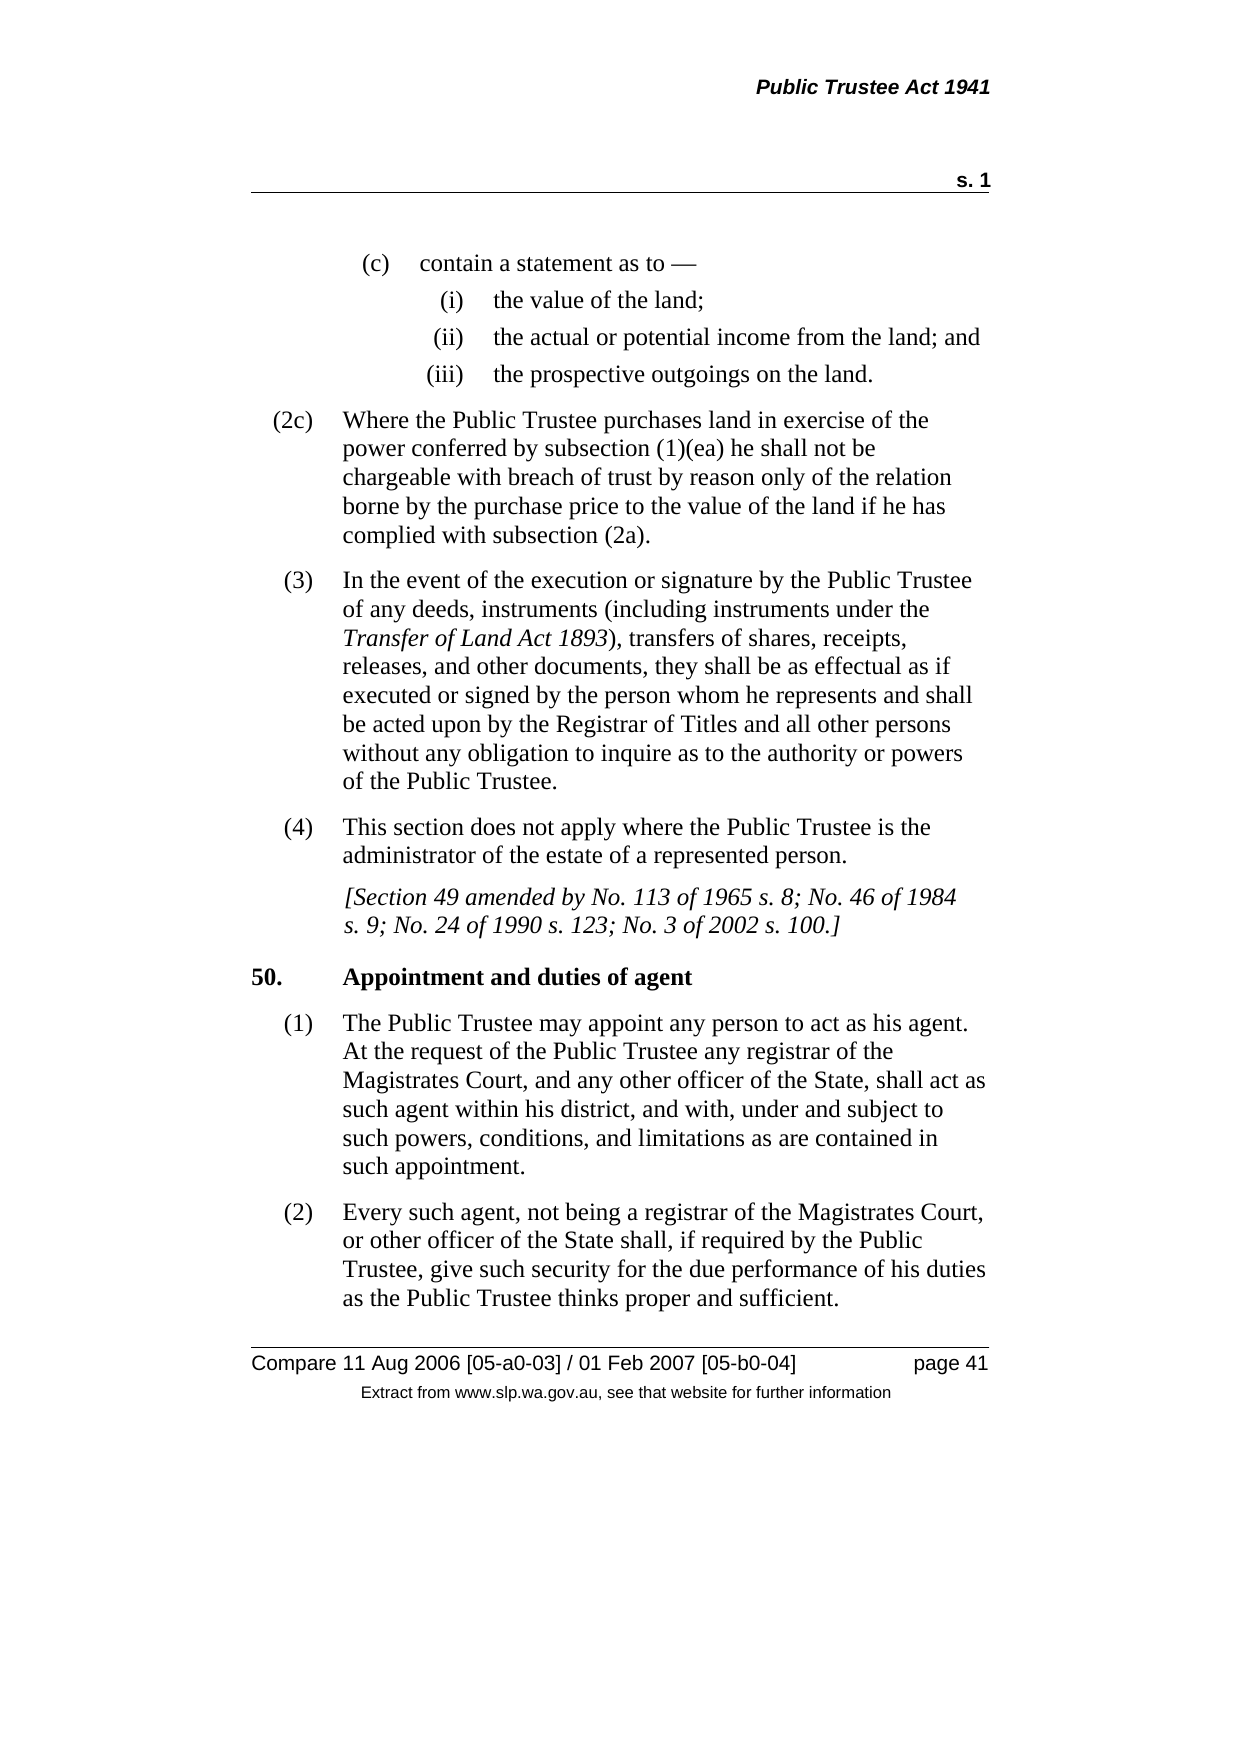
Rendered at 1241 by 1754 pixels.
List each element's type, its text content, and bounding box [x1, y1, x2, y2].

text (2c) Where the Public Trustee purchases land in exercise of the power conferred by subsection (1)(ea) he shall not be chargeable with breach of trust by reason only of the relation borne by the purchase price to the value of the land if he has complied with subsection (2a). [251, 405, 989, 548]
text (2) Every such agent, not being a registrar of the Magistrates Court, or other officer of the State shall, if required by the Public Trustee, give such security for the due performance of his duties as the Public Trustee thinks proper and sufficient. [251, 1197, 989, 1312]
text (c) contain a statement as to — [251, 248, 989, 277]
subtitle 50. Appointment and duties of agent [251, 962, 989, 991]
text (i) the value of the land; [251, 285, 989, 314]
text (1) The Public Trustee may appoint any person to act as his agent. At the request of the Public Trustee any registrar of the Magistrates Court, and any other officer of the State, shall act as such agent within his district, and with, under and subject to such powers, conditions, and limitations as are contained in such appointment. [251, 1008, 989, 1180]
text (4) This section does not apply where the Public Trustee is the administrator of the estate of a represented person. [251, 812, 989, 869]
text (3) In the event of the execution or signature by the Public Trustee of any deeds, instruments (including instruments under the Transfer of Land Act 1893), transfers of shares, receipts, releases, and other documents, they shall be as effectual as if executed or signed by the person whom he represents and shall be acted upon by the Registrar of Titles and all other persons without any obligation to inquire as to the authority or powers of the Public Trustee. [251, 565, 989, 795]
text (ii) the actual or potential income from the land; and [251, 322, 989, 351]
text [Section 49 amended by No. 113 of 1965 s. 8; No. 46 of 1984 s. 9; No. 24 of 1990 s. 123; No. 3 of 2002 s. 100.] [251, 882, 989, 939]
text (iii) the prospective outgoings on the land. [251, 359, 989, 388]
